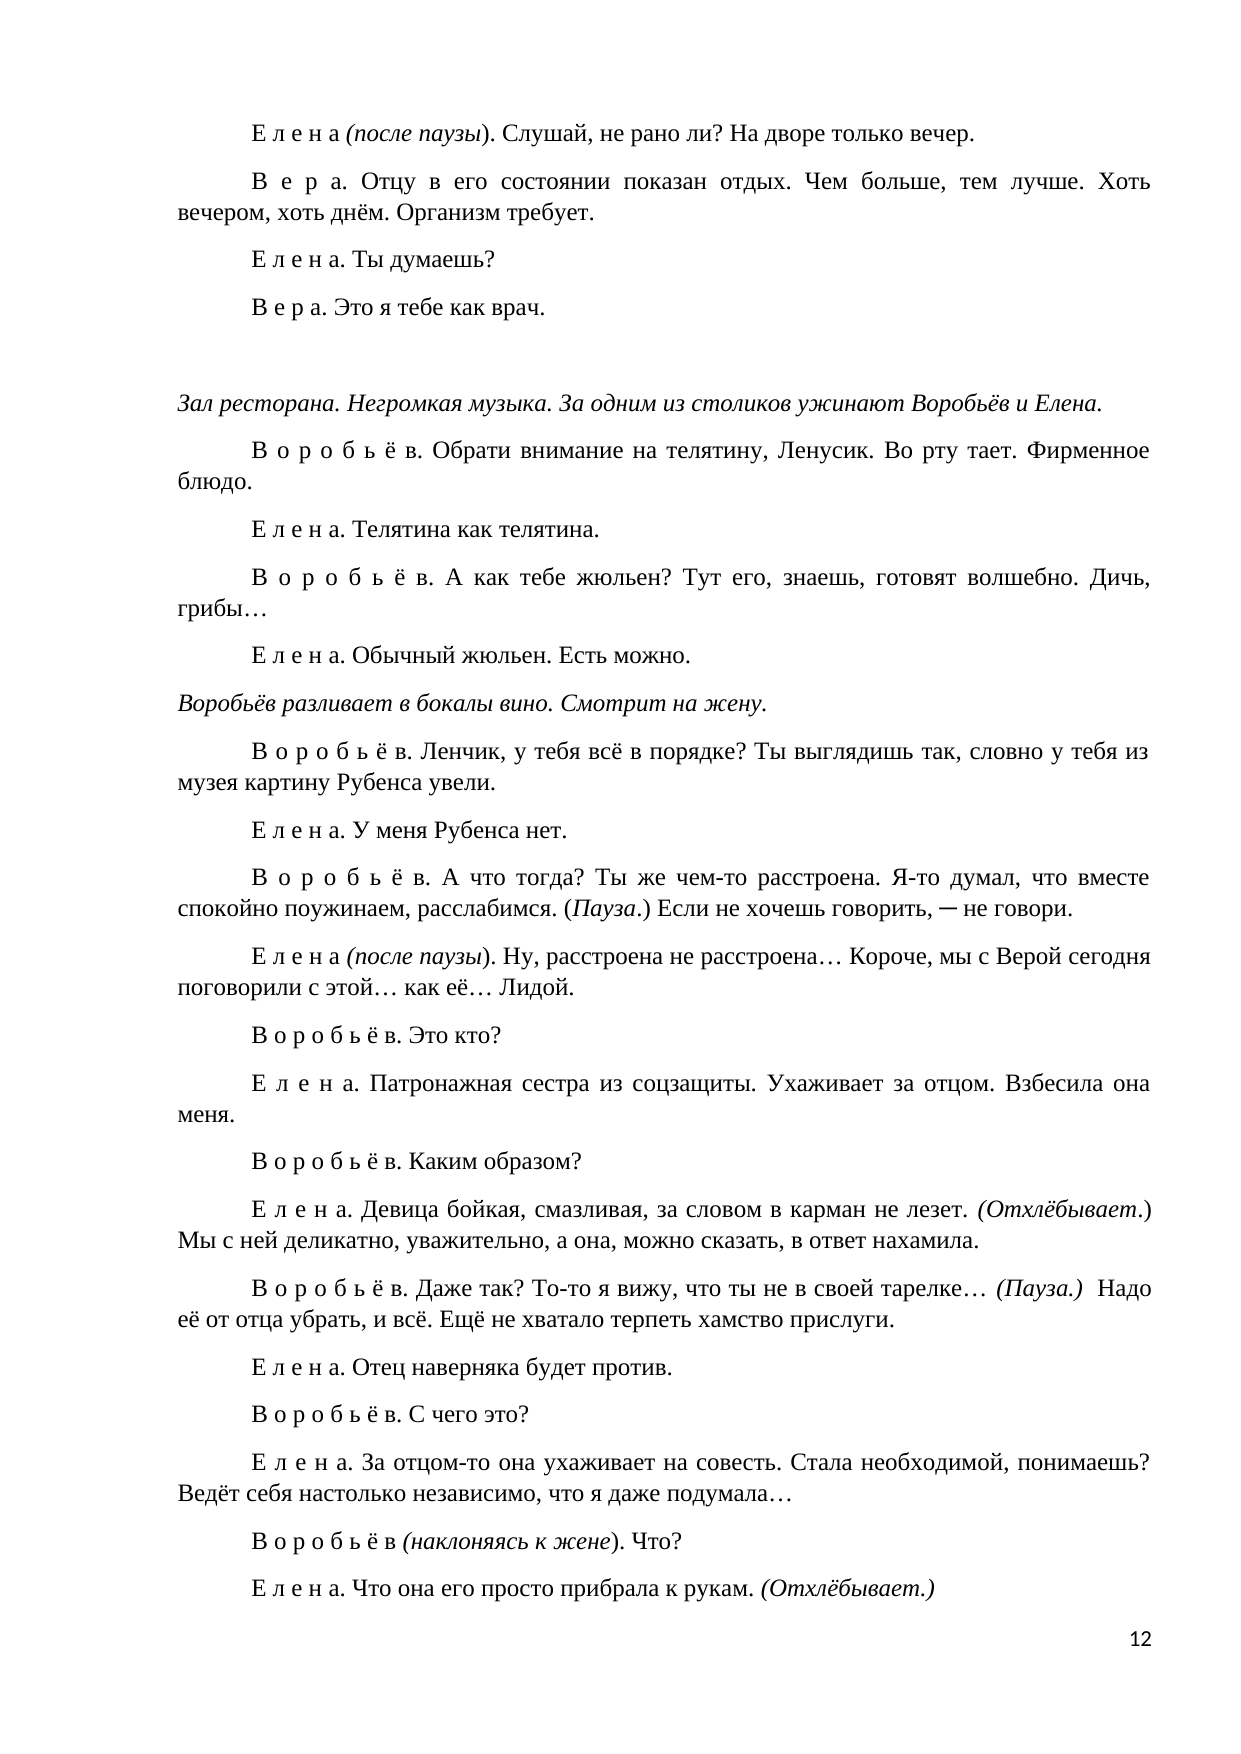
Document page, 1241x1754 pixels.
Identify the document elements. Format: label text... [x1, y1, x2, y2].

text В о р о б ь ё в. С чего это? [177, 1399, 1152, 1428]
text В о р о б ь ё в. А как тебе жюльен? Тут его, знаешь, готовят волшебно. Дичь, грибы… [177, 562, 1152, 622]
text Е л е н а. У меня Рубенса нет. [177, 815, 1152, 843]
text Зал ресторана. Негромкая музыка. За одним из столиков ужинают Воробьёв и Елена. [177, 388, 1152, 416]
text Е л е н а. Ты думаешь? [177, 244, 1152, 273]
text В е р а. Отцу в его состоянии показан отдых. Чем больше, тем лучше. Хоть вечером, хоть днём. Организм требует. [177, 166, 1152, 226]
text Е л е н а (после паузы). Ну, расстроена не расстроена… Короче, мы с Верой сегодня поговорили с этой… как её… Лидой. [177, 941, 1152, 1001]
text Е л е н а. Девица бойкая, смазливая, за словом в карман не лезет. (Отхлёбывает.) Мы с ней деликатно, уважительно, а она, можно сказать, в ответ нахамила. [177, 1194, 1152, 1254]
text В о р о б ь ё в (наклоняясь к жене). Что? [177, 1526, 1152, 1554]
text В о р о б ь ё в. Даже так? То-то я вижу, что ты не в своей тарелке… (Пауза.) Надо её от отца убрать, и всё. Ещё не хватало терпеть хамство прислуги. [177, 1273, 1152, 1333]
text В о р о б ь ё в. Каким образом? [177, 1146, 1152, 1175]
text Е л е н а. Телятина как телятина. [177, 514, 1152, 543]
text В о р о б ь ё в. Это кто? [177, 1020, 1152, 1049]
text В е р а. Это я тебе как врач. [177, 292, 1152, 321]
text Е л е н а. За отцом-то она ухаживает на совесть. Стала необходимой, понимаешь? Ведёт себя настолько независимо, что я даже подумала… [177, 1447, 1152, 1507]
text В о р о б ь ё в. А что тогда? Ты же чем-то расстроена. Я-то думал, что вместе спокойно поужинаем, расслабимся. (Пауза.) Если не хочешь говорить, ─ не говори. [177, 862, 1152, 922]
text Е л е н а. Что она его просто прибрала к рукам. (Отхлёбывает.) [177, 1573, 1152, 1602]
text В о р о б ь ё в. Обрати внимание на телятину, Ленусик. Во рту тает. Фирменное блюдо. [177, 435, 1152, 495]
text Е л е н а. Обычный жюльен. Есть можно. [177, 641, 1152, 669]
text Воробьёв разливает в бокалы вино. Смотрит на жену. [177, 688, 1152, 717]
text Е л е н а (после паузы). Слушай, не рано ли? На дворе только вечер. [177, 118, 1152, 147]
text Е л е н а. Патронажная сестра из соцзащиты. Ухаживает за отцом. Взбесила она меня. [177, 1068, 1152, 1127]
text В о р о б ь ё в. Ленчик, у тебя всё в порядке? Ты выглядишь так, словно у тебя из музея картину Рубенса увели. [177, 736, 1152, 796]
text Е л е н а. Отец наверняка будет против. [177, 1352, 1152, 1380]
